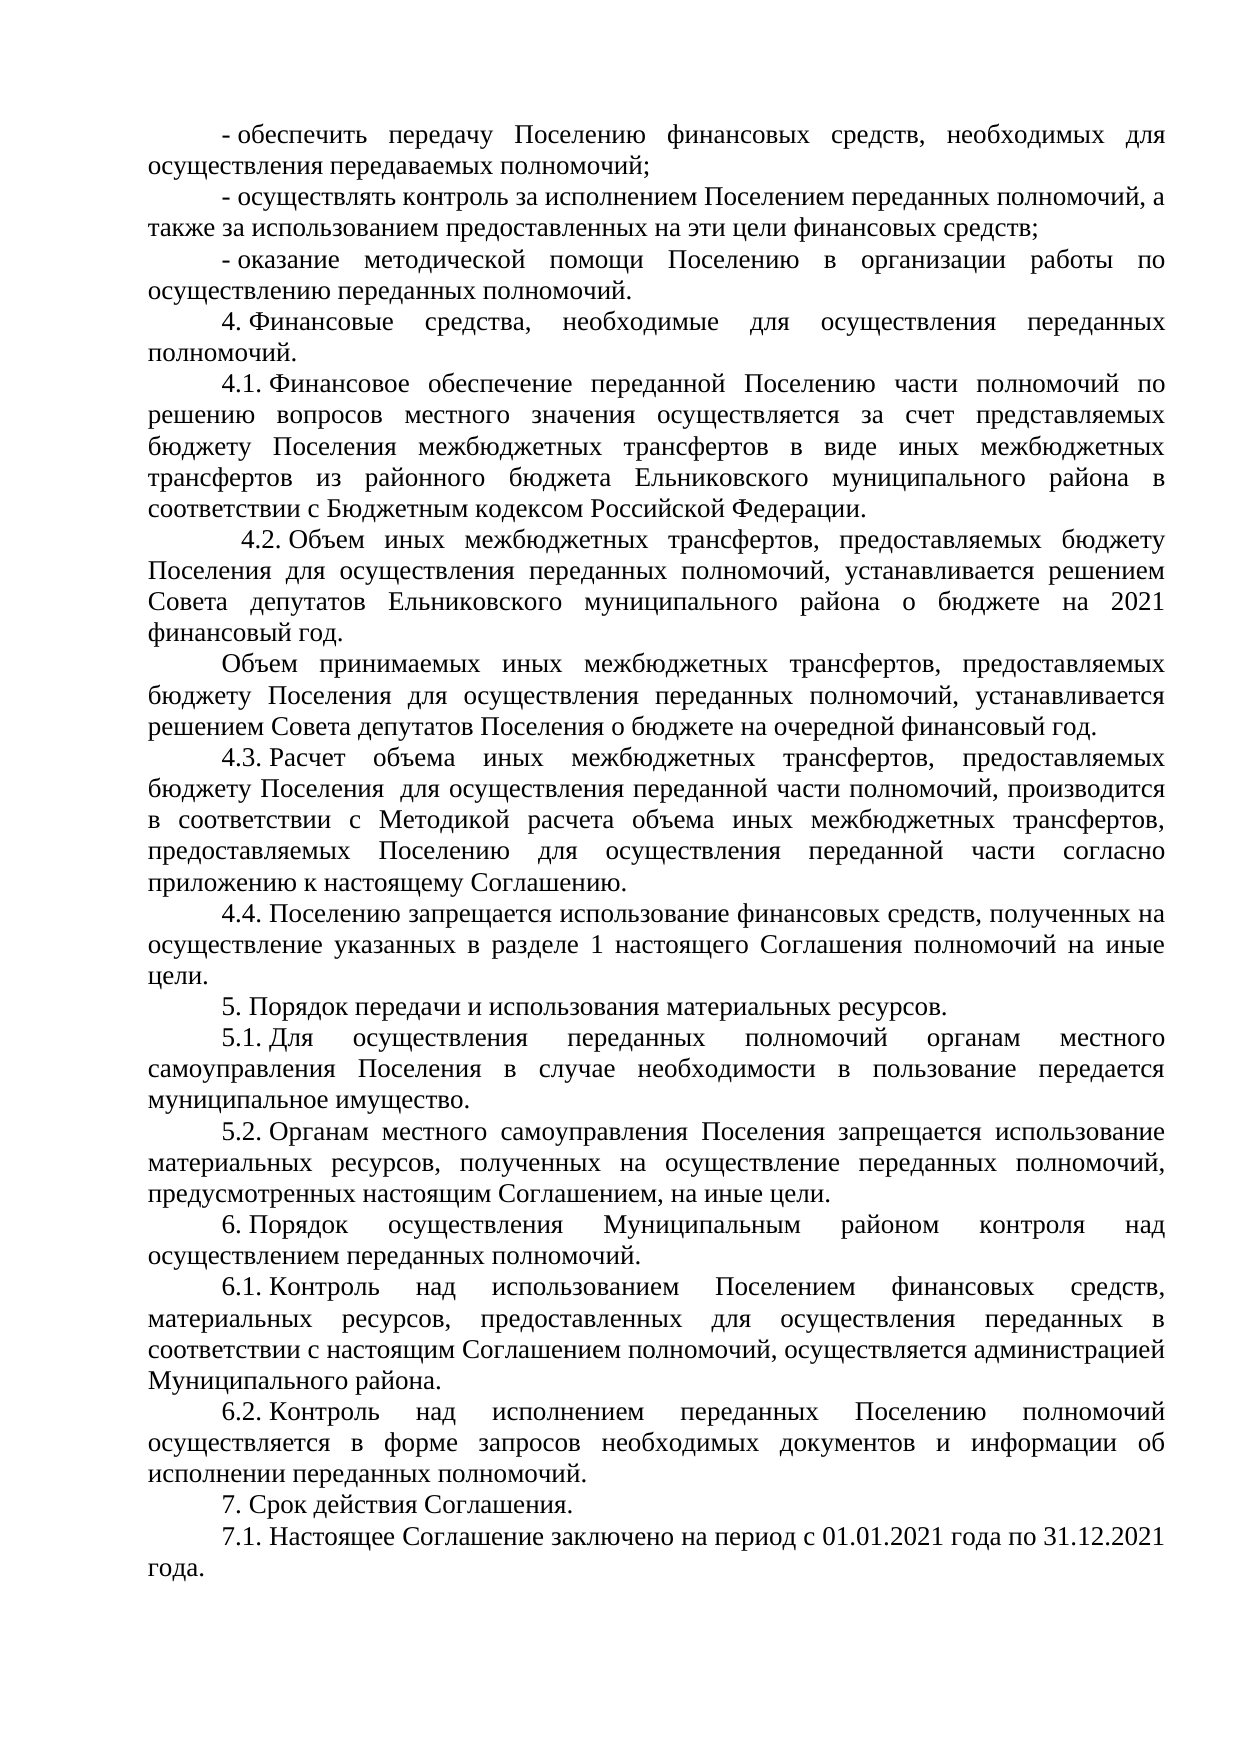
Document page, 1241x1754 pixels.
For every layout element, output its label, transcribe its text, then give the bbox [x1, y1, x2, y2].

text - оказание методической помощи Поселению в организации работы по осуществлению переданных полномочий. [148, 243, 1166, 305]
text 6.1. Контроль над использованием Поселением финансовых средств, материальных ресурсов, предоставленных для осуществления переданных в соответствии с настоящим Соглашением полномочий, осуществляется администрацией Муниципального района. [148, 1271, 1166, 1395]
text 7.1. Настоящее Соглашение заключено на период с 01.01.2021 года по 31.12.2021 года. [148, 1520, 1166, 1582]
text 5. Порядок передачи и использования материальных ресурсов. [148, 990, 1166, 1021]
text 4.4. Поселению запрещается использование финансовых средств, полученных на осуществление указанных в разделе 1 настоящего Соглашения полномочий на иные цели. [148, 897, 1166, 990]
text 4.2. Объем иных межбюджетных трансфертов, предоставляемых бюджету Поселения для осуществления переданных полномочий, устанавливается решением Совета депутатов Ельниковского муниципального района о бюджете на 2021 финансовый год. [148, 523, 1166, 648]
text - осуществлять контроль за исполнением Поселением переданных полномочий, а также за использованием предоставленных на эти цели финансовых средств; [148, 180, 1166, 243]
text 6.2. Контроль над исполнением переданных Поселению полномочий осуществляется в форме запросов необходимых документов и информации об исполнении переданных полномочий. [148, 1395, 1166, 1488]
text 4.3. Расчет объема иных межбюджетных трансфертов, предоставляемых бюджету Поселения для осуществления переданной части полномочий, производится в соответствии с Методикой расчета объема иных межбюджетных трансфертов, предоставляемых Поселению для осуществления переданной части согласно приложению к настоящему Соглашению. [148, 741, 1166, 897]
text - обеспечить передачу Поселению финансовых средств, необходимых для осуществления передаваемых полномочий; [148, 118, 1166, 180]
text 6. Порядок осуществления Муниципальным районом контроля над осуществлением переданных полномочий. [148, 1208, 1166, 1271]
text 5.1. Для осуществления переданных полномочий органам местного самоуправления Поселения в случае необходимости в пользование передается муниципальное имущество. [148, 1021, 1166, 1115]
text Объем принимаемых иных межбюджетных трансфертов, предоставляемых бюджету Поселения для осуществления переданных полномочий, устанавливается решением Совета депутатов Поселения о бюджете на очередной финансовый год. [148, 648, 1166, 741]
text 4. Финансовые средства, необходимые для осуществления переданных полномочий. [148, 305, 1166, 367]
text 7. Срок действия Соглашения. [148, 1488, 1166, 1520]
text 5.2. Органам местного самоуправления Поселения запрещается использование материальных ресурсов, полученных на осуществление переданных полномочий, предусмотренных настоящим Соглашением, на иные цели. [148, 1115, 1166, 1208]
text 4.1. Финансовое обеспечение переданной Поселению части полномочий по решению вопросов местного значения осуществляется за счет представляемых бюджету Поселения межбюджетных трансфертов в виде иных межбюджетных трансфертов из районного бюджета Ельниковского муниципального района в соответствии с Бюджетным кодексом Российской Федерации. [148, 367, 1166, 523]
